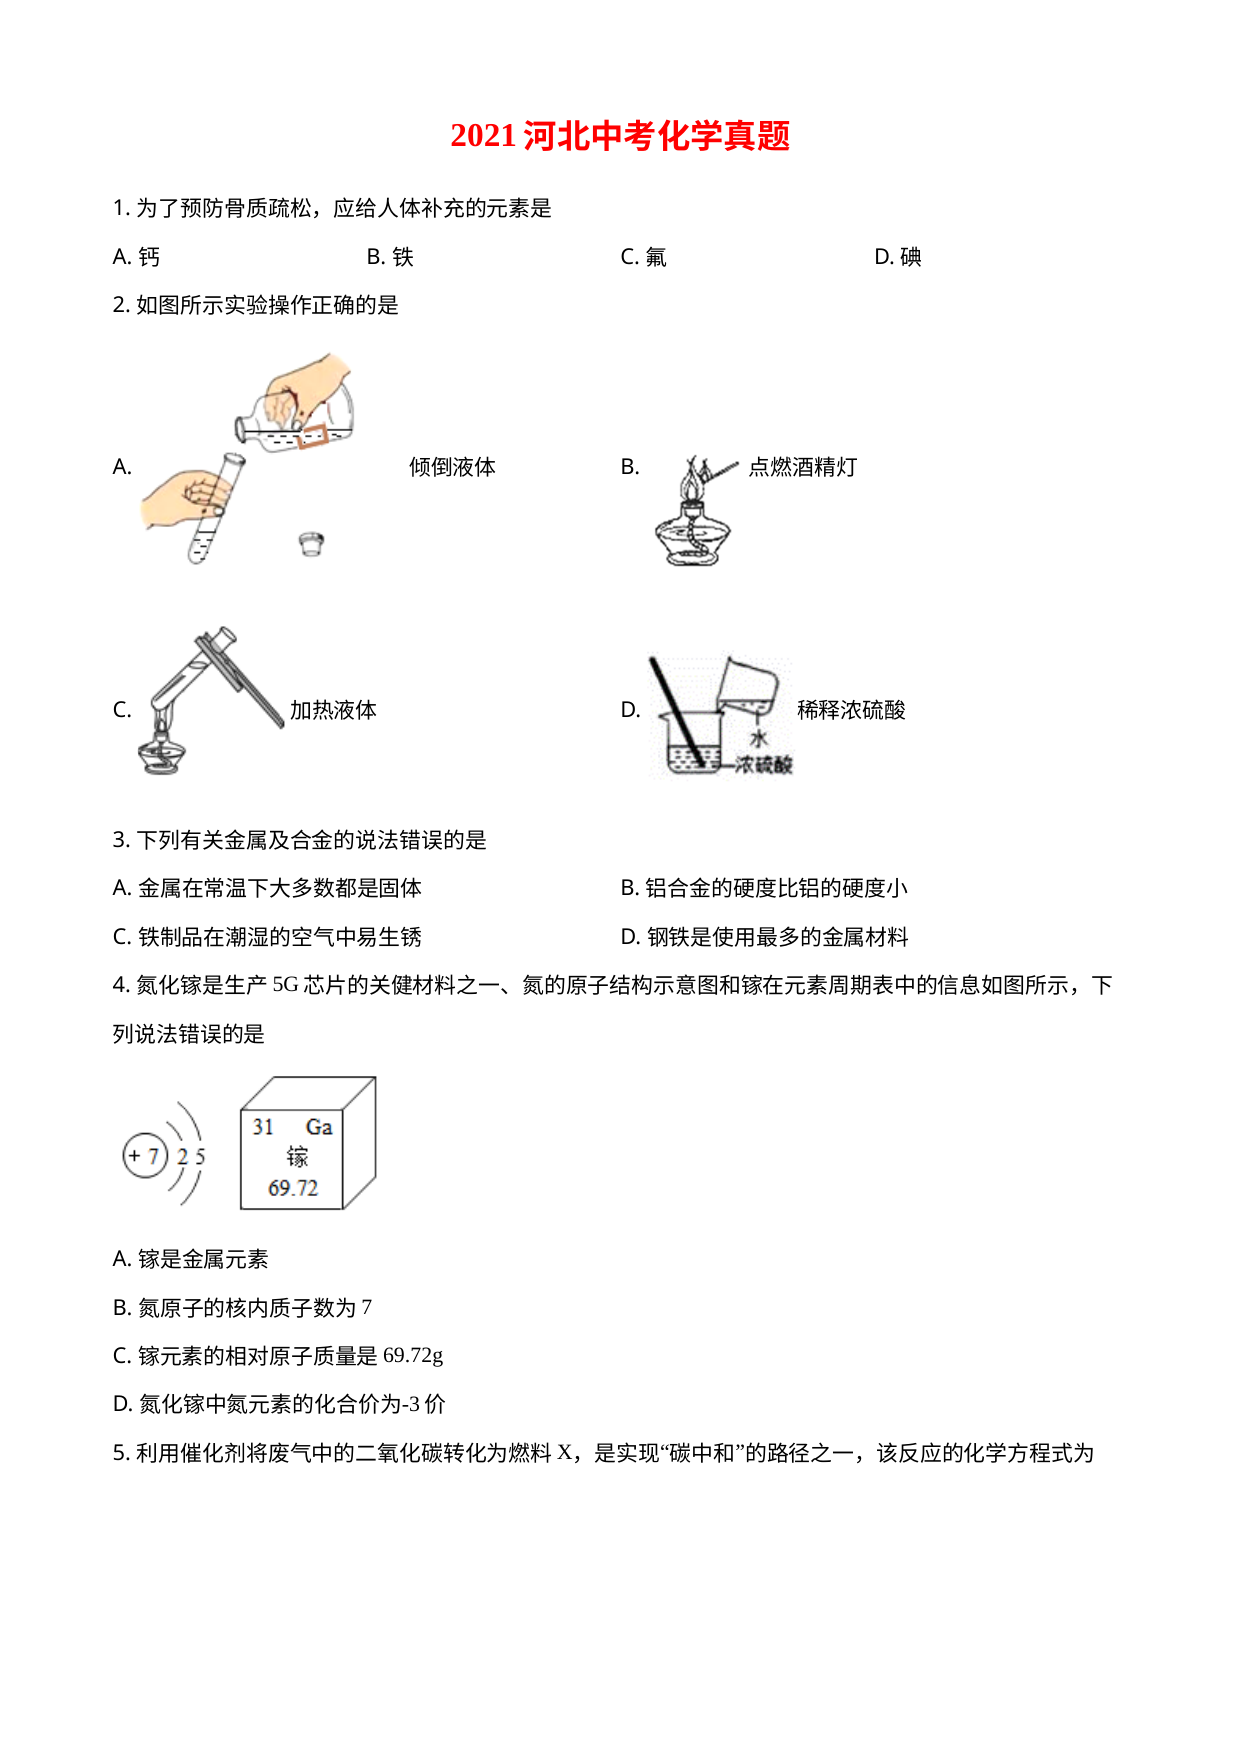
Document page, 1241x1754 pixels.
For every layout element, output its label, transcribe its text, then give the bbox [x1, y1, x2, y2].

picture [645, 448, 749, 571]
text 1. 为了预防骨质疏松，应给人体补充的元素是 [112, 191, 1128, 223]
text 4. 氮化镓是生产5G芯片的关健材料之一、氮的原子结构示意图和镓在元素周期表中的信息如图所示，下列说法错误的是 [112, 968, 1128, 1049]
text 2021河北中考化学真题 [112, 102, 1128, 167]
picture [138, 336, 409, 571]
text 3. 下列有关金属及合金的说法错误的是 [112, 823, 1128, 855]
text A. 钙 B. 铁 C. 氟 D. 碘 [112, 239, 1128, 272]
text D. 氮化镓中氮元素的化合价为-3价 [112, 1387, 1128, 1419]
text A. 金属在常温下大多数都是固体 B. 铝合金的硬度比铝的硬度小 [112, 871, 1128, 903]
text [112, 1435, 1128, 1468]
text B. 氮原子的核内质子数为7 [112, 1290, 1128, 1323]
picture [137, 611, 290, 783]
text C. 加热液体 D. 稀释浓硫酸 [112, 612, 1128, 807]
text C. 镓元素的相对原子质量是69.72g [112, 1339, 1128, 1371]
picture [646, 649, 797, 783]
text 2. 如图所示实验操作正确的是 [112, 288, 1128, 320]
picture [112, 1064, 397, 1218]
text A. 镓是金属元素 [112, 1242, 1128, 1274]
text C. 铁制品在潮湿的空气中易生锈 D. 钢铁是使用最多的金属材料 [112, 919, 1128, 952]
